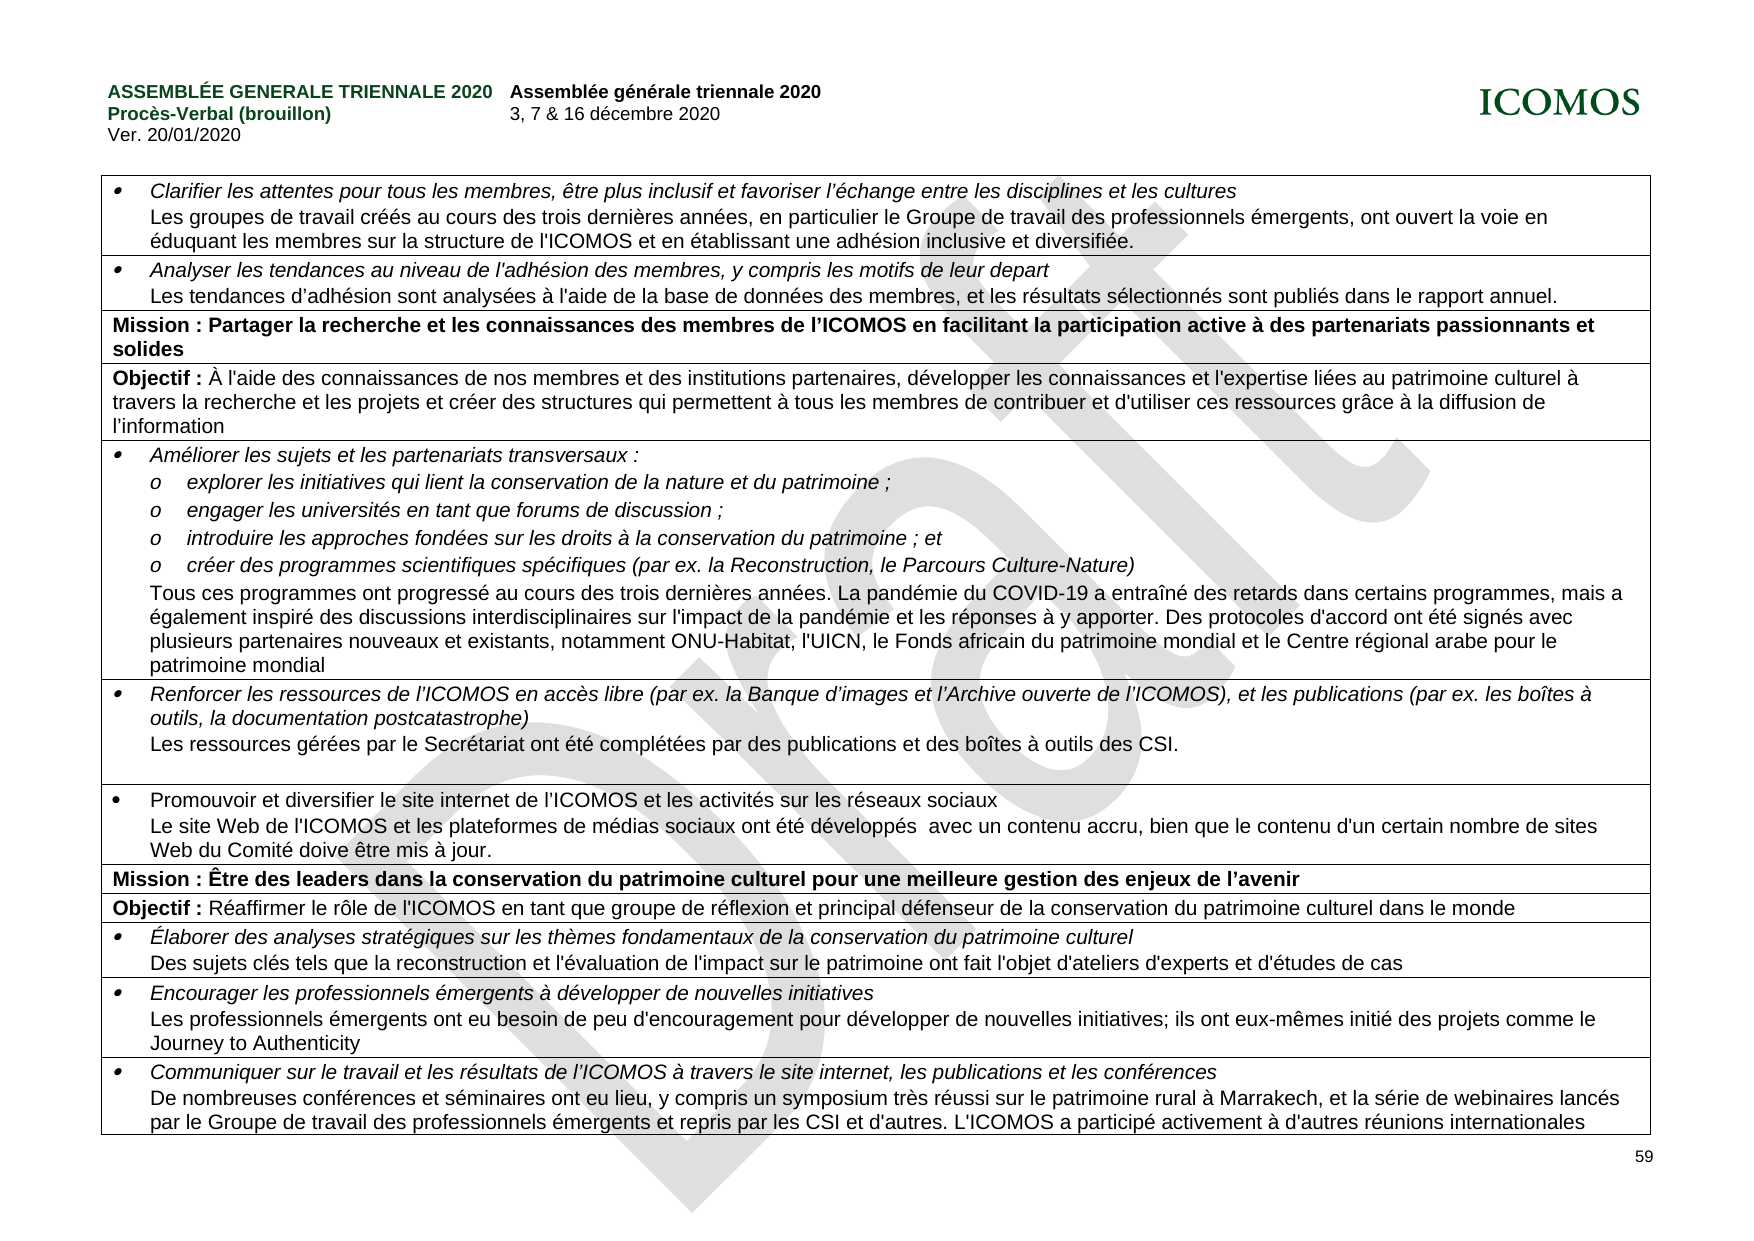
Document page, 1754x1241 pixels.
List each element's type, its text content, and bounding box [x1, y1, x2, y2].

table_cell Mission : Être des leaders dans la conservation du patrimoine culturel pour une meilleure gestion des enjeux de l’avenir [102, 865, 1650, 893]
table_cell Élaborer des analyses stratégiques sur les thèmes fondamentaux de la conservation du patrimoine culturel Des sujets clés tels que la reconstruction et l'évaluation de l'impact sur le patrimoine ont fait l'objet d'ateliers d'experts et d'études de cas [102, 923, 1650, 977]
table_cell Renforcer les ressources de l’ICOMOS en accès libre (par ex. la Banque d’images et l’Archive ouverte de l’ICOMOS), et les publications (par ex. les boîtes à outils, la documentation postcatastrophe) Les ressources gérées par le Secrétariat ont été complétées par des publications et des boîtes à outils des CSI. [102, 680, 1650, 784]
table_cell Promouvoir et diversifier le site internet de l’ICOMOS et les activités sur les réseaux sociaux Le site Web de l'ICOMOS et les plateformes de médias sociaux ont été développés avec un contenu accru, bien que le contenu d'un certain nombre de sites Web du Comité doive être mis à jour. [102, 785, 1650, 864]
table_cell Objectif : Réaffirmer le rôle de l'ICOMOS en tant que groupe de réflexion et principal défenseur de la conservation du patrimoine culturel dans le monde [102, 894, 1650, 922]
picture [1474, 81, 1647, 123]
table_cell Mission : Partager la recherche et les connaissances des membres de l’ICOMOS en facilitant la participation active à des partenariats passionnants et solides [102, 311, 1650, 363]
table_cell Encourager les professionnels émergents à développer de nouvelles initiatives Les professionnels émergents ont eu besoin de peu d'encouragement pour développer de nouvelles initiatives; ils ont eux-mêmes initié des projets comme le Journey to Authenticity [102, 978, 1650, 1057]
table_cell Analyser les tendances au niveau de l'adhésion des membres, y compris les motifs de leur depart Les tendances d’adhésion sont analysées à l'aide de la base de données des membres, et les résultats sélectionnés sont publiés dans le rapport annuel. [102, 256, 1650, 310]
table_cell Objectif : À l'aide des connaissances de nos membres et des institutions partenaires, développer les connaissances et l'expertise liées au patrimoine culturel à travers la recherche et les projets et créer des structures qui permettent à tous les membres de contribuer et d'utiliser ces ressources grâce à la diffusion de l’information [102, 364, 1650, 440]
table_cell Améliorer les sujets et les partenariats transversaux : explorer les initiatives qui lient la conservation de la nature et du patrimoine ; engager les universités en tant que forums de discussion ; introduire les approches fondées sur les droits à la conservation du patrimoine ; et créer des programmes scientifiques spécifiques (par ex. la Reconstruction, le Parcours Culture-Nature) Tous ces programmes ont progressé au cours des trois dernières années. La pandémie du COVID-19 a entraîné des retards dans certains programmes, mais a également inspiré des discussions interdisciplinaires sur l'impact de la pandémie et les réponses à y apporter. Des protocoles d'accord ont été signés avec plusieurs partenaires nouveaux et existants, notamment ONU-Habitat, l'UICN, le Fonds africain du patrimoine mondial et le Centre régional arabe pour le patrimoine mondial [102, 441, 1650, 679]
table_cell Clarifier les attentes pour tous les membres, être plus inclusif et favoriser l’échange entre les disciplines et les cultures Les groupes de travail créés au cours des trois dernières années, en particulier le Groupe de travail des professionnels émergents, ont ouvert la voie en éduquant les membres sur la structure de l'ICOMOS et en établissant une adhésion inclusive et diversifiée. [102, 176, 1650, 255]
